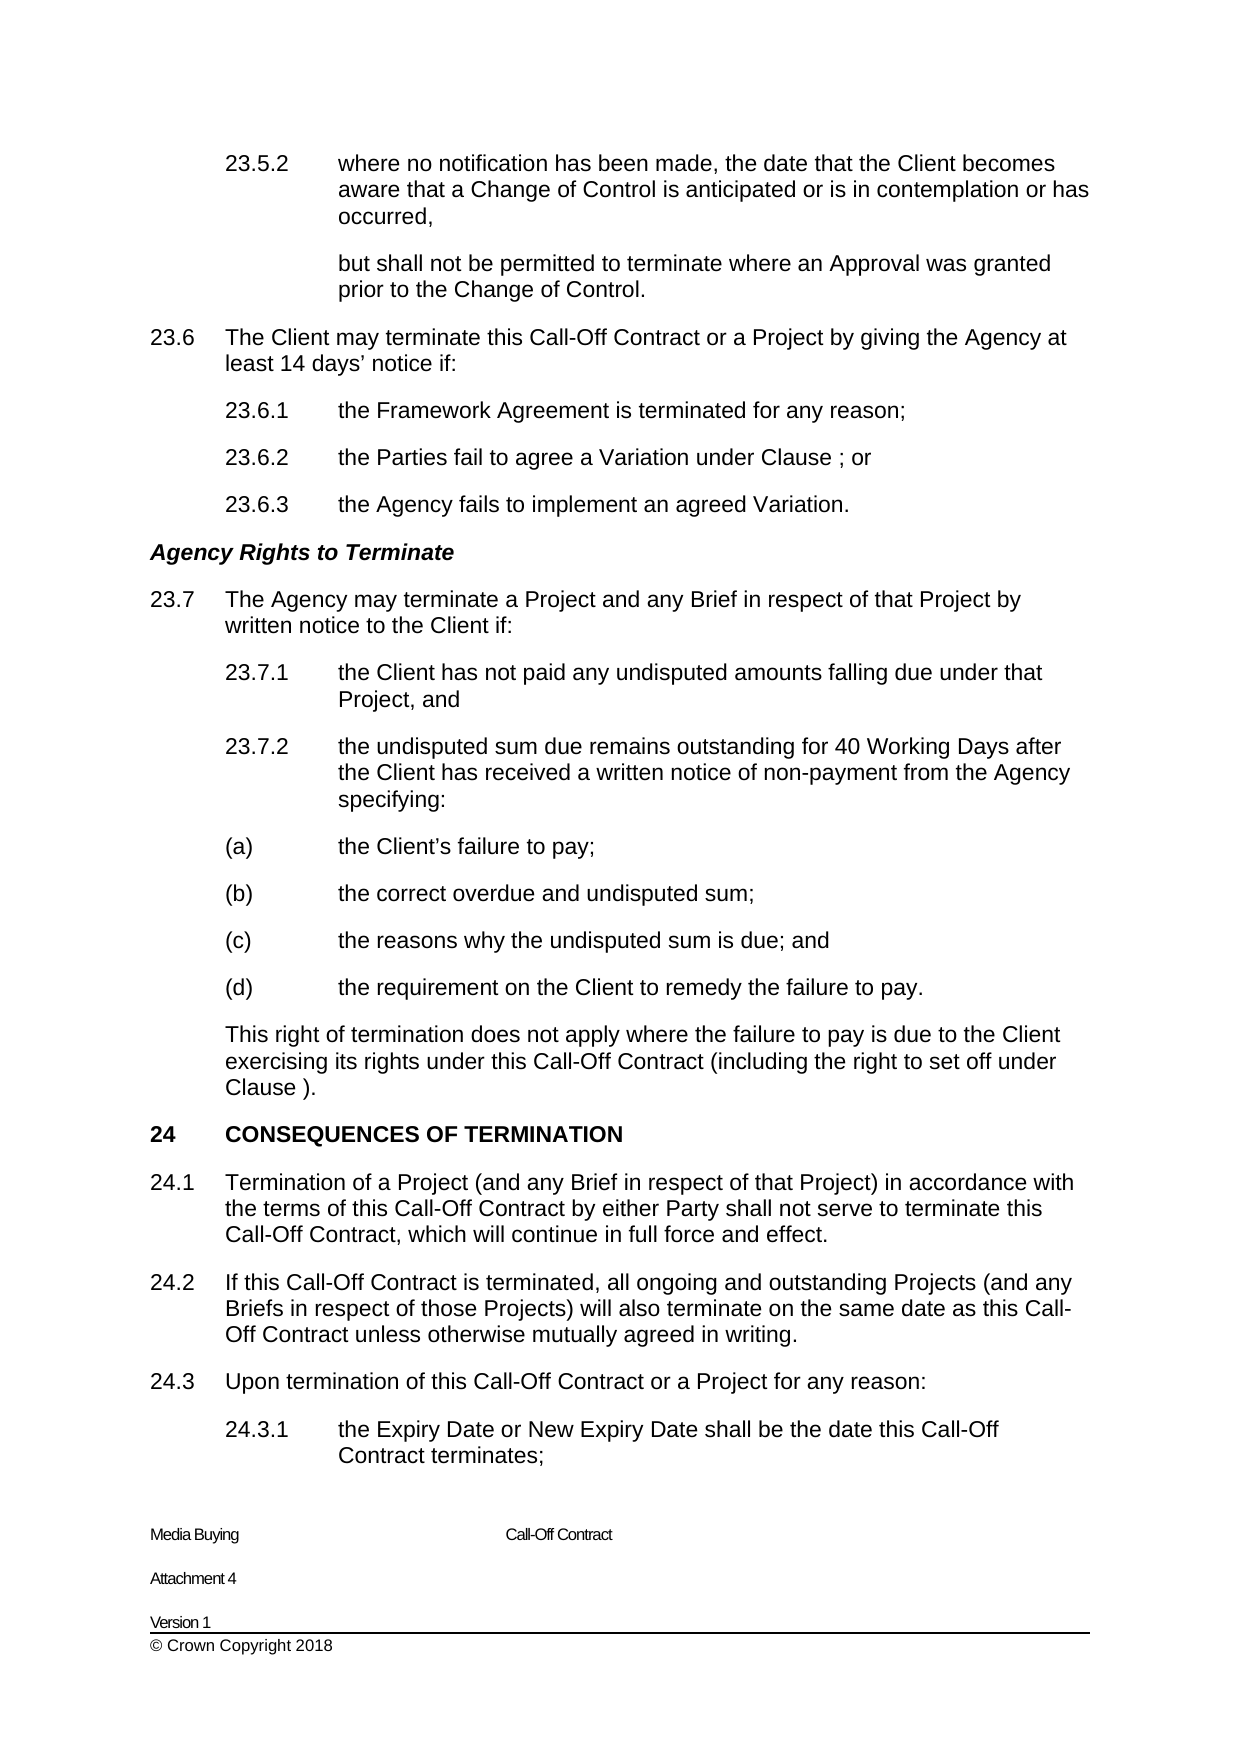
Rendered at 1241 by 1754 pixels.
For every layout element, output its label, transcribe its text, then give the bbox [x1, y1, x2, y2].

text the Client has not paid any undisputed amounts falling due under that Project, and [225, 659, 1090, 712]
text the Framework Agreement is terminated for any reason; [225, 397, 1090, 423]
text the requirement on the Client to remedy the failure to pay. [225, 974, 1090, 1001]
text the Agency fails to implement an agreed Variation. [225, 491, 1090, 518]
text the reasons why the undisputed sum is due; and [225, 927, 1090, 953]
text The Agency may terminate a Project and any Brief in respect of that Project by written notice to the Client if: [150, 586, 1090, 638]
text Upon termination of this Call-Off Contract or a Project for any reason: [150, 1368, 1090, 1395]
text the undisputed sum due remains outstanding for 40 Working Days after the Client has received a written notice of non-payment from the Agency specifying: [225, 733, 1090, 812]
text The Client may terminate this Call-Off Contract or a Project by giving the Agency at least 14 days’ notice if: [150, 323, 1090, 376]
text Termination of a Project (and any Brief in respect of that Project) in accordance with the terms of this Call-Off Contract by either Party shall not serve to terminate this Call-Off Contract, which will continue in full force and effect. [150, 1168, 1090, 1248]
text the Client’s failure to pay; [225, 833, 1090, 859]
text but shall not be permitted to terminate where an Approval was granted prior to the Change of Control. [338, 250, 1090, 303]
text the Expiry Date or New Expiry Date shall be the date this Call-Off Contract terminates; [225, 1416, 1090, 1468]
text where no notification has been made, the date that the Client becomes aware that a Change of Control is anticipated or is in contemplation or has occurred, [225, 150, 1090, 229]
text If this Call-Off Contract is terminated, all ongoing and outstanding Projects (and any Briefs in respect of those Projects) will also terminate on the same date as this Call-Off Contract unless otherwise mutually agreed in writing. [150, 1268, 1090, 1347]
text This right of termination does not apply where the failure to pay is due to the Client exercising its rights under this Call-Off Contract (including the right to set off under Clause 30). [225, 1021, 1090, 1101]
text the correct overdue and undisputed sum; [225, 880, 1090, 906]
text CONSEQUENCES OF TERMINATION [150, 1121, 1090, 1148]
text the Parties fail to agree a Variation under Clause 9; or [225, 444, 1090, 471]
text Agency Rights to Terminate [150, 538, 1090, 565]
